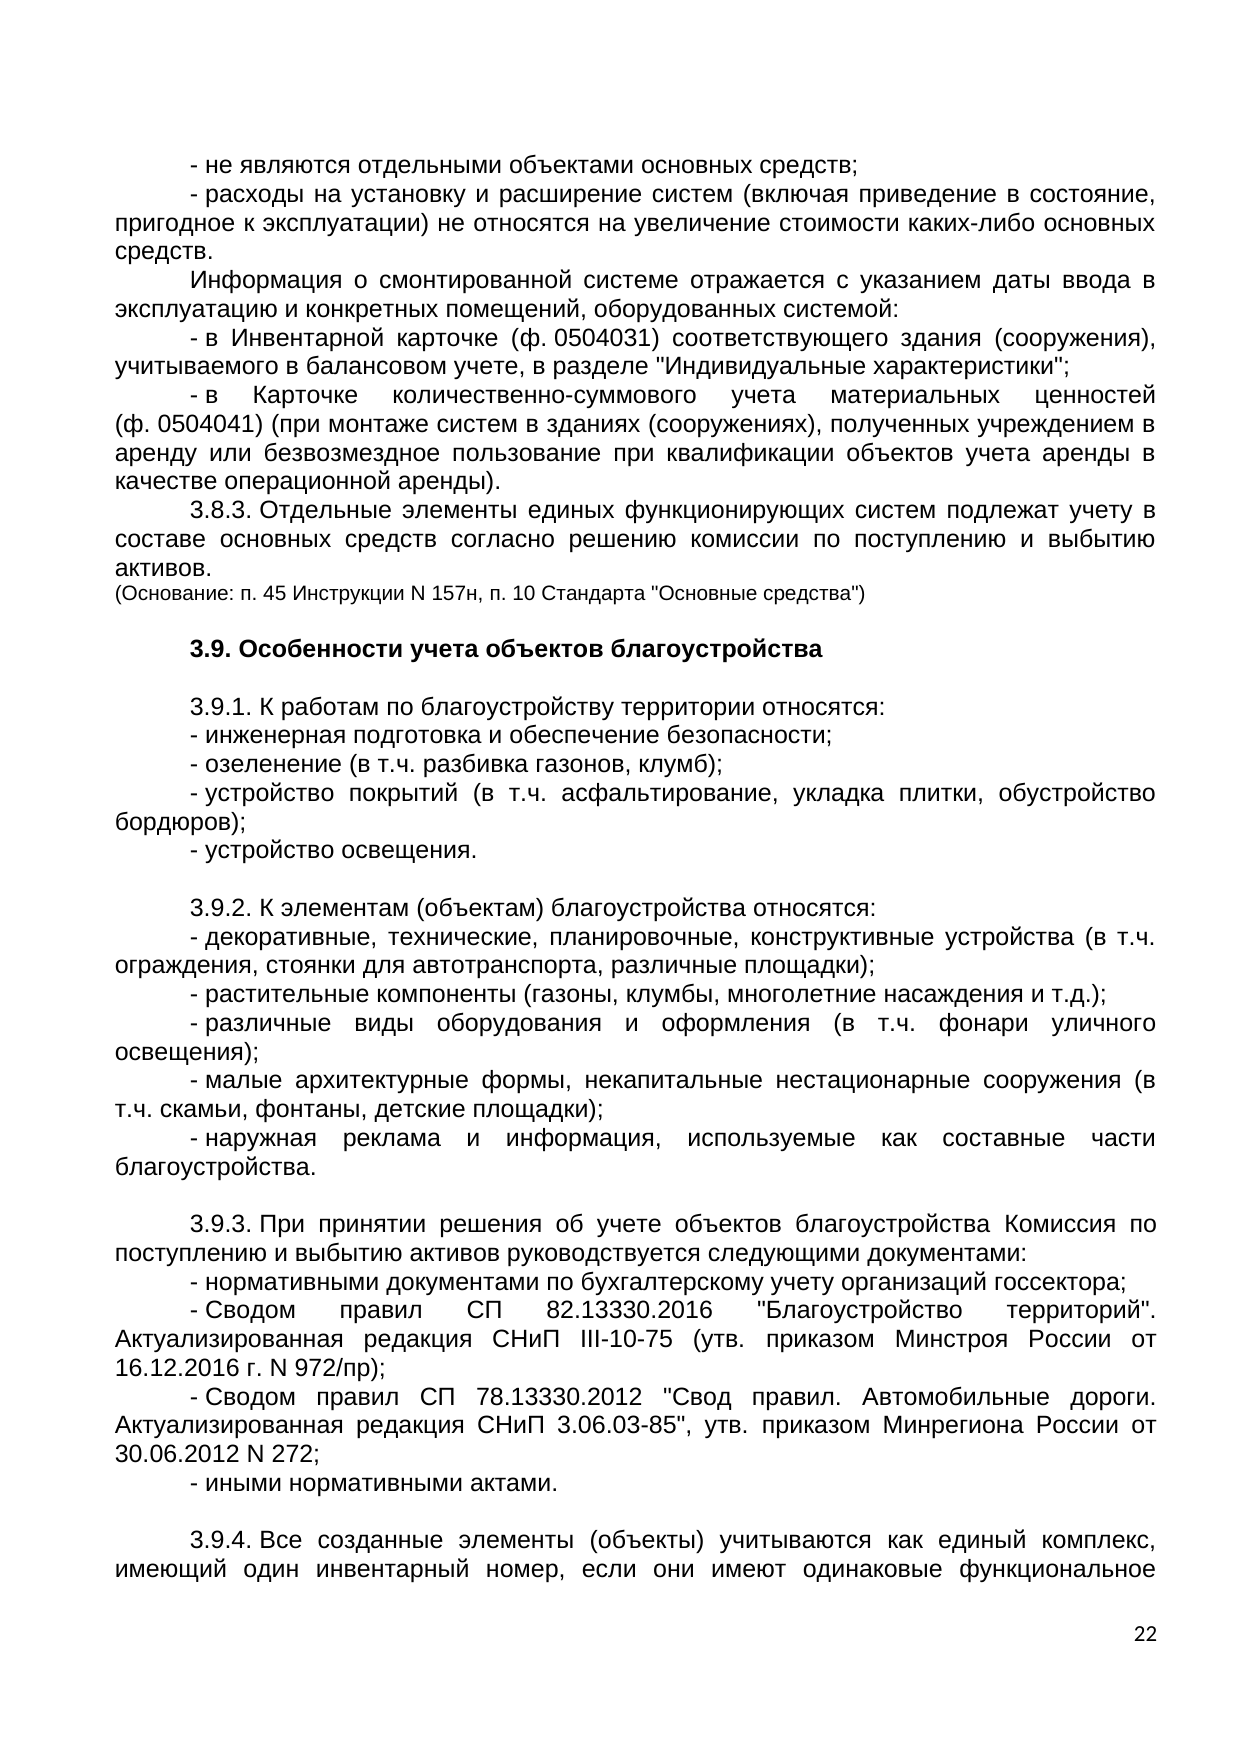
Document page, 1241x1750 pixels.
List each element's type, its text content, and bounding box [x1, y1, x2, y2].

text - в Инвентарной карточке (ф. 0504031) соответствующего здания (сооружения), учитываемого в балансовом учете, в разделе "Индивидуальные характеристики"; [114, 322, 1157, 380]
text - озеленение (в т.ч. разбивка газонов, клумб); [114, 749, 1157, 778]
text - иными нормативными актами. [114, 1468, 1157, 1496]
text - не являются отдельными объектами основных средств; [114, 150, 1157, 179]
text - различные виды оборудования и оформления (в т.ч. фонари уличного освещения); [114, 1008, 1157, 1065]
text 3.9. Особенности учета объектов благоустройства [114, 634, 1157, 663]
text - в Карточке количественно-суммового учета материальных ценностей (ф. 0504041) (при монтаже систем в зданиях (сооружениях), полученных учреждением в аренду или безвозмездное пользование при квалификации объектов учета аренды в качестве операционной аренды). [114, 380, 1157, 495]
text - инженерная подготовка и обеспечение безопасности; [114, 720, 1157, 749]
text 3.9.1. К работам по благоустройству территории относятся: [114, 691, 1157, 720]
text 3.8.3. Отдельные элементы единых функционирующих систем подлежат учету в составе основных средств согласно решению комиссии по поступлению и выбытию активов. [114, 495, 1157, 581]
text - устройство освещения. [114, 835, 1157, 864]
text - растительные компоненты (газоны, клумбы, многолетние насаждения и т.д.); [114, 979, 1157, 1008]
text 3.9.3. При принятии решения об учете объектов благоустройства Комиссия по поступлению и выбытию активов руководствуется следующими документами: [114, 1209, 1157, 1266]
text - устройство покрытий (в т.ч. асфальтирование, укладка плитки, обустройство бордюров); [114, 778, 1157, 835]
text - Сводом правил СП 78.13330.2012 "Свод правил. Автомобильные дороги. Актуализированная редакция СНиП 3.06.03-85", утв. приказом Минрегиона России от 30.06.2012 N 272; [114, 1381, 1157, 1468]
text - Сводом правил СП 82.13330.2016 "Благоустройство территорий". Актуализированная редакция СНиП III-10-75 (утв. приказом Минстроя России от 16.12.2016 г. N 972/пр); [114, 1295, 1157, 1381]
text - малые архитектурные формы, некапитальные нестационарные сооружения (в т.ч. скамьи, фонтаны, детские площадки); [114, 1065, 1157, 1123]
text 3.9.2. К элементам (объектам) благоустройства относятся: [114, 893, 1157, 921]
text (Основание: п. 45 Инструкции N 157н, п. 10 Стандарта "Основные средства") [114, 581, 1157, 605]
text - расходы на установку и расширение систем (включая приведение в состояние, пригодное к эксплуатации) не относятся на увеличение стоимости каких-либо основных средств. [114, 179, 1157, 265]
text - наружная реклама и информация, используемые как составные части благоустройства. [114, 1123, 1157, 1180]
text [114, 1525, 1157, 1583]
text - нормативными документами по бухгалтерскому учету организаций госсектора; [114, 1266, 1157, 1295]
text Информация о смонтированной системе отражается с указанием даты ввода в эксплуатацию и конкретных помещений, оборудованных системой: [114, 265, 1157, 322]
text - декоративные, технические, планировочные, конструктивные устройства (в т.ч. ограждения, стоянки для автотранспорта, различные площадки); [114, 921, 1157, 979]
